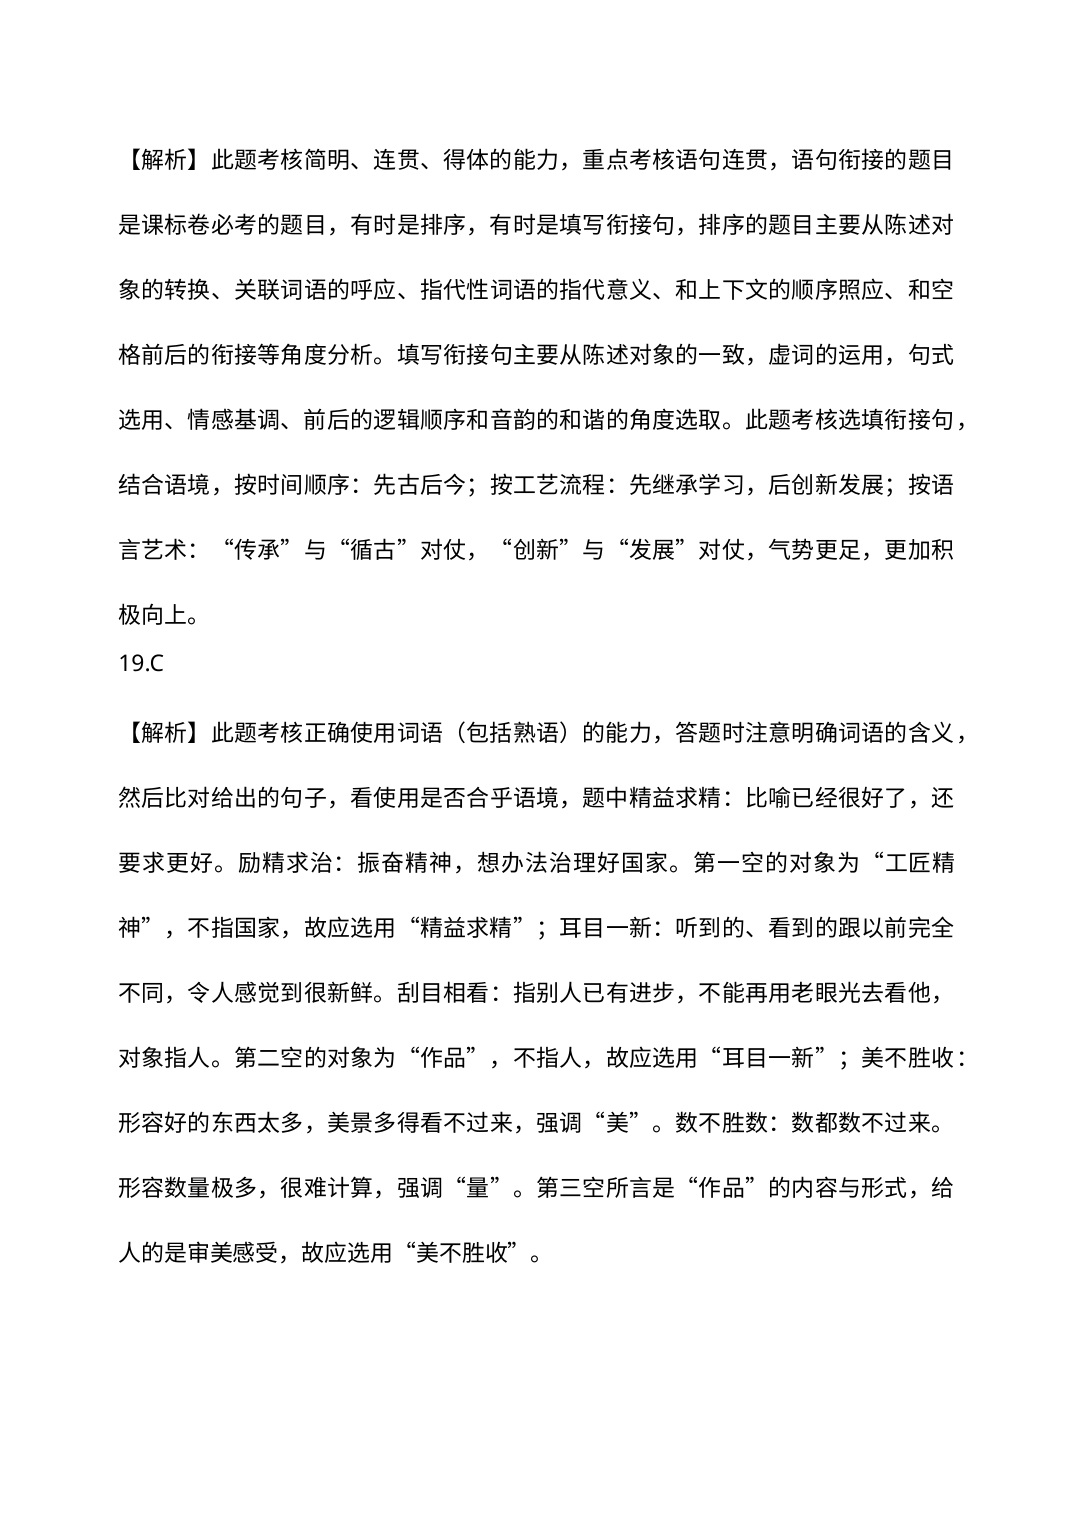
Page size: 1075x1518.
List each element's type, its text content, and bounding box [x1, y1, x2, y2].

text 19.C [118, 646, 957, 678]
text 【解析】此题考核正确使用词语（包括熟语）的能力，答题时注意明确词语的含义，然后比对给出的句子，看使用是否合乎语境，题中精益求精：比喻已经很好了，还要求更好。励精求治：振奋精神，想办法治理好国家。第一空的对象为“工匠精神”，不指国家，故应选用“精益求精”；耳目一新：听到的、看到的跟以前完全不同，令人感觉到很新鲜。刮目相看：指别人已有进步，不能再用老眼光去看他，对象指人。第二空的对象为“作品”，不指人，故应选用“耳目一新”；美不胜收：形容好的东西太多，美景多得看不过来，强调“美”。数不胜数：数都数不过来。形容数量极多，很难计算，强调“量”。第三空所言是“作品”的内容与形式，给人的是审美感受，故应选用“美不胜收”。 [118, 699, 957, 1284]
text 【解析】此题考核简明、连贯、得体的能力，重点考核语句连贯，语句衔接的题目是课标卷必考的题目，有时是排序，有时是填写衔接句，排序的题目主要从陈述对象的转换、关联词语的呼应、指代性词语的指代意义、和上下文的顺序照应、和空格前后的衔接等角度分析。填写衔接句主要从陈述对象的一致，虚词的运用，句式选用、情感基调、前后的逻辑顺序和音韵的和谐的角度选取。此题考核选填衔接句，结合语境，按时间顺序：先古后今；按工艺流程：先继承学习，后创新发展；按语言艺术：“传承”与“循古”对仗，“创新”与“发展”对仗，气势更足，更加积极向上。 [118, 126, 957, 646]
